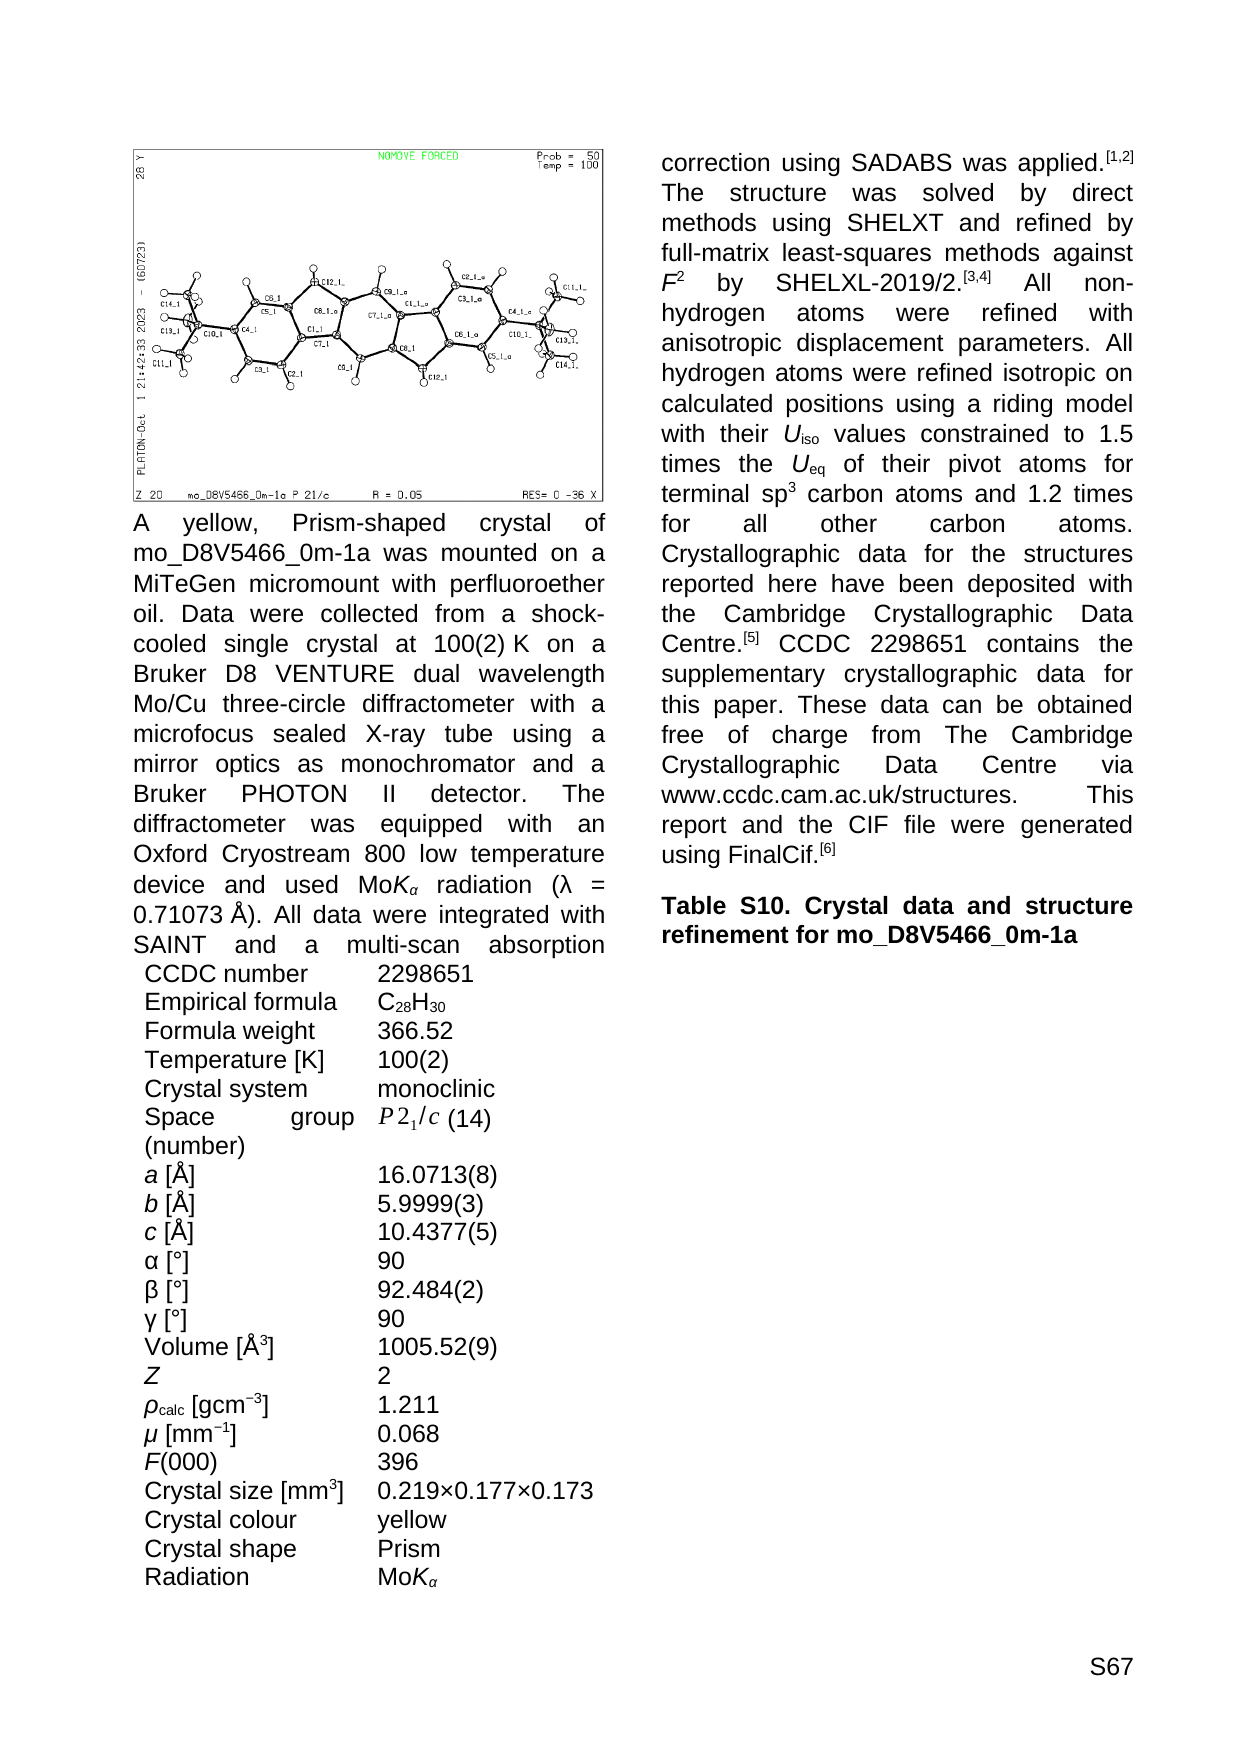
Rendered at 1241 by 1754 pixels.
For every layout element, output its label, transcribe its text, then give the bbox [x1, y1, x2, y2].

picture [132, 147, 606, 507]
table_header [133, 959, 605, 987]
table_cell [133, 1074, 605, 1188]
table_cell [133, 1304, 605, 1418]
text A yellow, Prism-shaped crystal of mo_D8V5466_0m-1a was mounted on a MiTeGen micromount with perfluoroether oil. Data were collected from a shock-cooled single crystal at 100(2) K on a Bruker D8 VENTURE dual wavelength Mo/Cu three-circle diffractometer with a microfocus sealed X-ray tube using a mirror optics as monochromator and a Bruker PHOTON II detector. The diffractometer was equipped with an Oxford Cryostream 800 low temperature device and used MoKα radiation (λ = 0.71073 Å). All data were integrated with SAINT and a multi-scan absorption correction using SADABS was applied.[1,2] The structure was solved by direct methods using SHELXT and refined by full-matrix least-squares methods against F2 by SHELXL-2019/2.[3,4] All non-hydrogen atoms were refined with anisotropic displacement parameters. All hydrogen atoms were refined isotropic on calculated positions using a riding model with their Uiso values constrained to 1.5 times the Ueq of their pivot atoms for terminal sp3 carbon atoms and 1.2 times for all other carbon atoms. Crystallographic data for the structures reported here have been deposited with the Cambridge Crystallographic Data Centre.[5] CCDC 2298651 contains the supplementary crystallographic data for this paper. These data can be obtained free of charge from The Cambridge Crystallographic Data Centre via www.ccdc.cam.ac.uk/​structures. This report and the CIF file were generated using FinalCif.[6] [661, 148, 1134, 869]
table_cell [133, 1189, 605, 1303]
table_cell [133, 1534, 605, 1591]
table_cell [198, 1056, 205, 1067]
text A yellow, Prism-shaped crystal of mo_D8V5466_0m-1a was mounted on a MiTeGen micromount with perfluoroether oil. Data were collected from a shock-cooled single crystal at 100(2) K on a Bruker D8 VENTURE dual wavelength Mo/Cu three-circle diffractometer with a microfocus sealed X-ray tube using a mirror optics as monochromator and a Bruker PHOTON II detector. The diffractometer was equipped with an Oxford Cryostream 800 low temperature device and used MoKα radiation (λ = 0.71073 Å). All data were integrated with SAINT and a multi-scan absorption correction using SADABS was applied.[1,2] The structure was solved by direct methods using SHELXT and refined by full-matrix least-squares methods against F2 by SHELXL-2019/2.[3,4] All non-hydrogen atoms were refined with anisotropic displacement parameters. All hydrogen atoms were refined isotropic on calculated positions using a riding model with their Uiso values constrained to 1.5 times the Ueq of their pivot atoms for terminal sp3 carbon atoms and 1.2 times for all other carbon atoms. Crystallographic data for the structures reported here have been deposited with the Cambridge Crystallographic Data Centre.[5] CCDC 2298651 contains the supplementary crystallographic data for this paper. These data can be obtained free of charge from The Cambridge Crystallographic Data Centre via www.ccdc.cam.ac.uk/​structures. This report and the CIF file were generated using FinalCif.[6] [133, 507, 606, 958]
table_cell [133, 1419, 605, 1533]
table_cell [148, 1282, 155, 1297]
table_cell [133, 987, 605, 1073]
subtitle Table S10. Crystal data and structure refinement for mo_D8V5466_0m-1a [661, 891, 1134, 948]
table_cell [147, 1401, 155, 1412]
